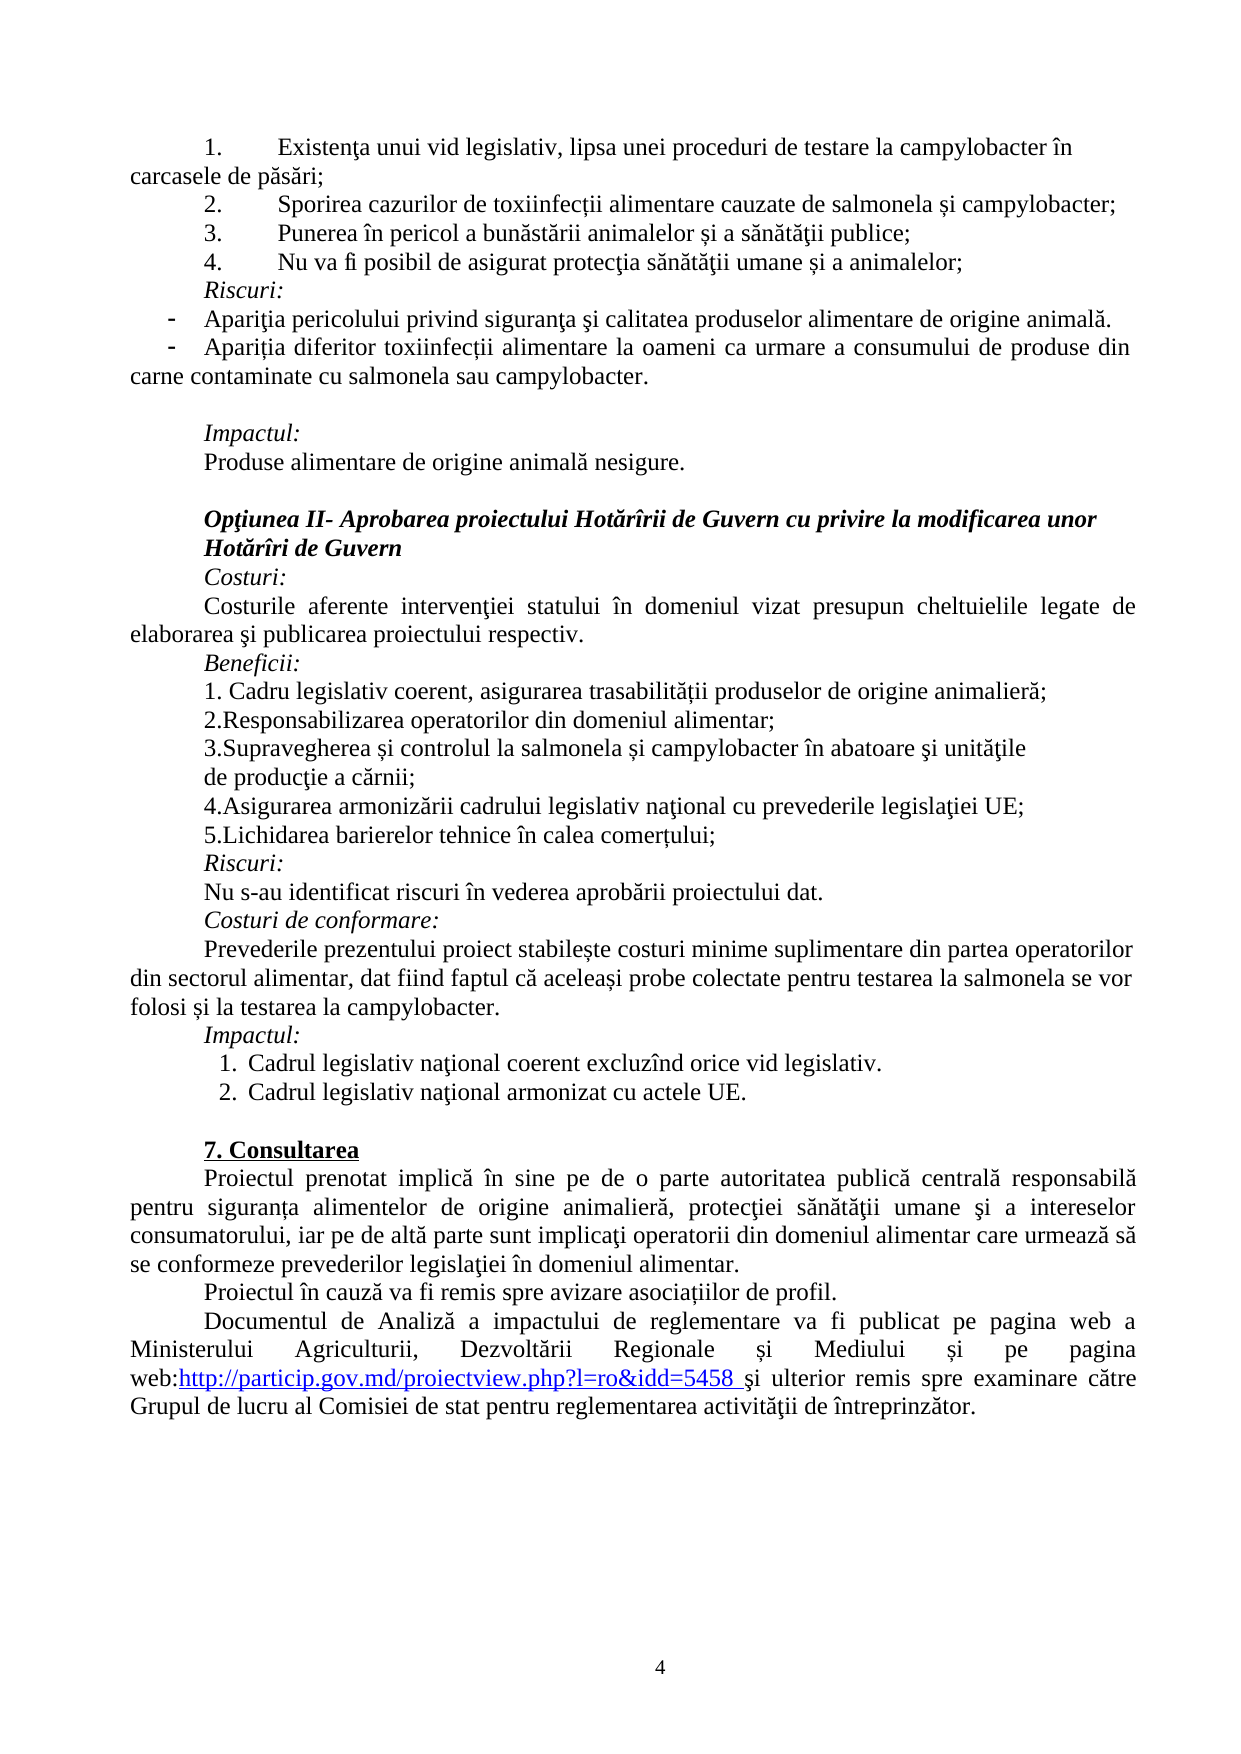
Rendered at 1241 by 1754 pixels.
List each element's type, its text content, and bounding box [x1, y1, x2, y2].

list Cadrul legislativ naţional armonizat cu actele UE. [204, 1078, 1146, 1106]
list Punerea în pericol a bunăstării animalelor și a sănătăţii publice; [130, 218, 1137, 247]
text Costurile aferente intervenţiei statului în domeniul vizat presupun cheltuielile legate de elaborarea şi publicarea proiectului respectiv. [130, 591, 1137, 648]
text 5.Lichidarea barierelor tehnice în calea comerțului; [130, 820, 1137, 849]
text Proiectul în cauză va fi remis spre avizare asociațiilor de profil. [130, 1278, 1137, 1306]
list Sporirea cazurilor de toxiinfecții alimentare cauzate de salmonela și campylobacter; [130, 190, 1137, 218]
text Opţiunea II- Aprobarea proiectului Hotărîrii de Guvern cu privire la modificarea unor Hotărîri de Guvern [204, 504, 1146, 562]
text Proiectul prenotat implică în sine pe de o parte autoritatea publică centrală responsabilă pentru siguranța alimentelor de origine animalieră, protecţiei sănătăţii umane şi a intereselor consumatorului, iar pe de altă parte sunt implicaţi operatorii din domeniul alimentar care urmează să se conformeze prevederilor legislaţiei în domeniul alimentar. [130, 1164, 1137, 1278]
text Produse alimentare de origine animală nesigure. [204, 447, 1137, 476]
text Impactul: [204, 418, 1146, 447]
text 7. Consultarea [130, 1135, 1137, 1164]
text Costuri de conformare: [130, 906, 1137, 934]
text 2.Responsabilizarea operatorilor din domeniul alimentar; [130, 706, 1137, 734]
text Prevederile prezentului proiect stabilește costuri minime suplimentare din partea operatorilor din sectorul alimentar, dat fiind faptul că aceleași probe colectate pentru testarea la salmonela se vor folosi și la testarea la campylobacter. [130, 934, 1146, 1021]
text Documentul de Analiză a impactului de reglementare va fi publicat pe pagina web a Ministerului Agriculturii, Dezvoltării Regionale și Mediului și pe pagina web:http://particip.gov.md/proiectview.php?l=ro&idd=5458 şi ulterior remis spre examinare către Grupul de lucru al Comisiei de stat pentru reglementarea activităţii de întreprinzător. [130, 1306, 1137, 1421]
text Impactul: [130, 1021, 1137, 1049]
text 4.Asigurarea armonizării cadrului legislativ naţional cu prevederile legislaţiei UE; [130, 791, 1137, 820]
text Riscuri: [204, 276, 769, 304]
text Costuri: [204, 562, 1146, 591]
text 3.Supravegherea și controlul la salmonela și campylobacter în abatoare şi unităţile [130, 734, 1137, 763]
list Cadrul legislativ naţional coerent excluzînd orice vid legislativ. [204, 1049, 1137, 1078]
text Riscuri: [130, 849, 1137, 877]
list Existenţa unui vid legislativ, lipsa unei proceduri de testare la campylobacter în carcasele de păsări; [130, 133, 1137, 190]
text de producţie a cărnii; [130, 763, 1137, 791]
list Apariţia pericolului privind siguranţa şi calitatea produselor alimentare de origine animală. [130, 304, 1131, 333]
list Apariția diferitor toxiinfecții alimentare la oameni ca urmare a consumului de produse din carne contaminate cu salmonela sau campylobacter. [130, 333, 1131, 390]
text Beneficii: [130, 648, 861, 677]
text 1. Cadru legislativ coerent, asigurarea trasabilității produselor de origine animalieră; [130, 677, 1137, 706]
text Nu s-au identificat riscuri în vederea aprobării proiectului dat. [130, 877, 1137, 906]
list Nu va fi posibil de asigurat protecţia sănătăţii umane și a animalelor; [130, 247, 1137, 276]
